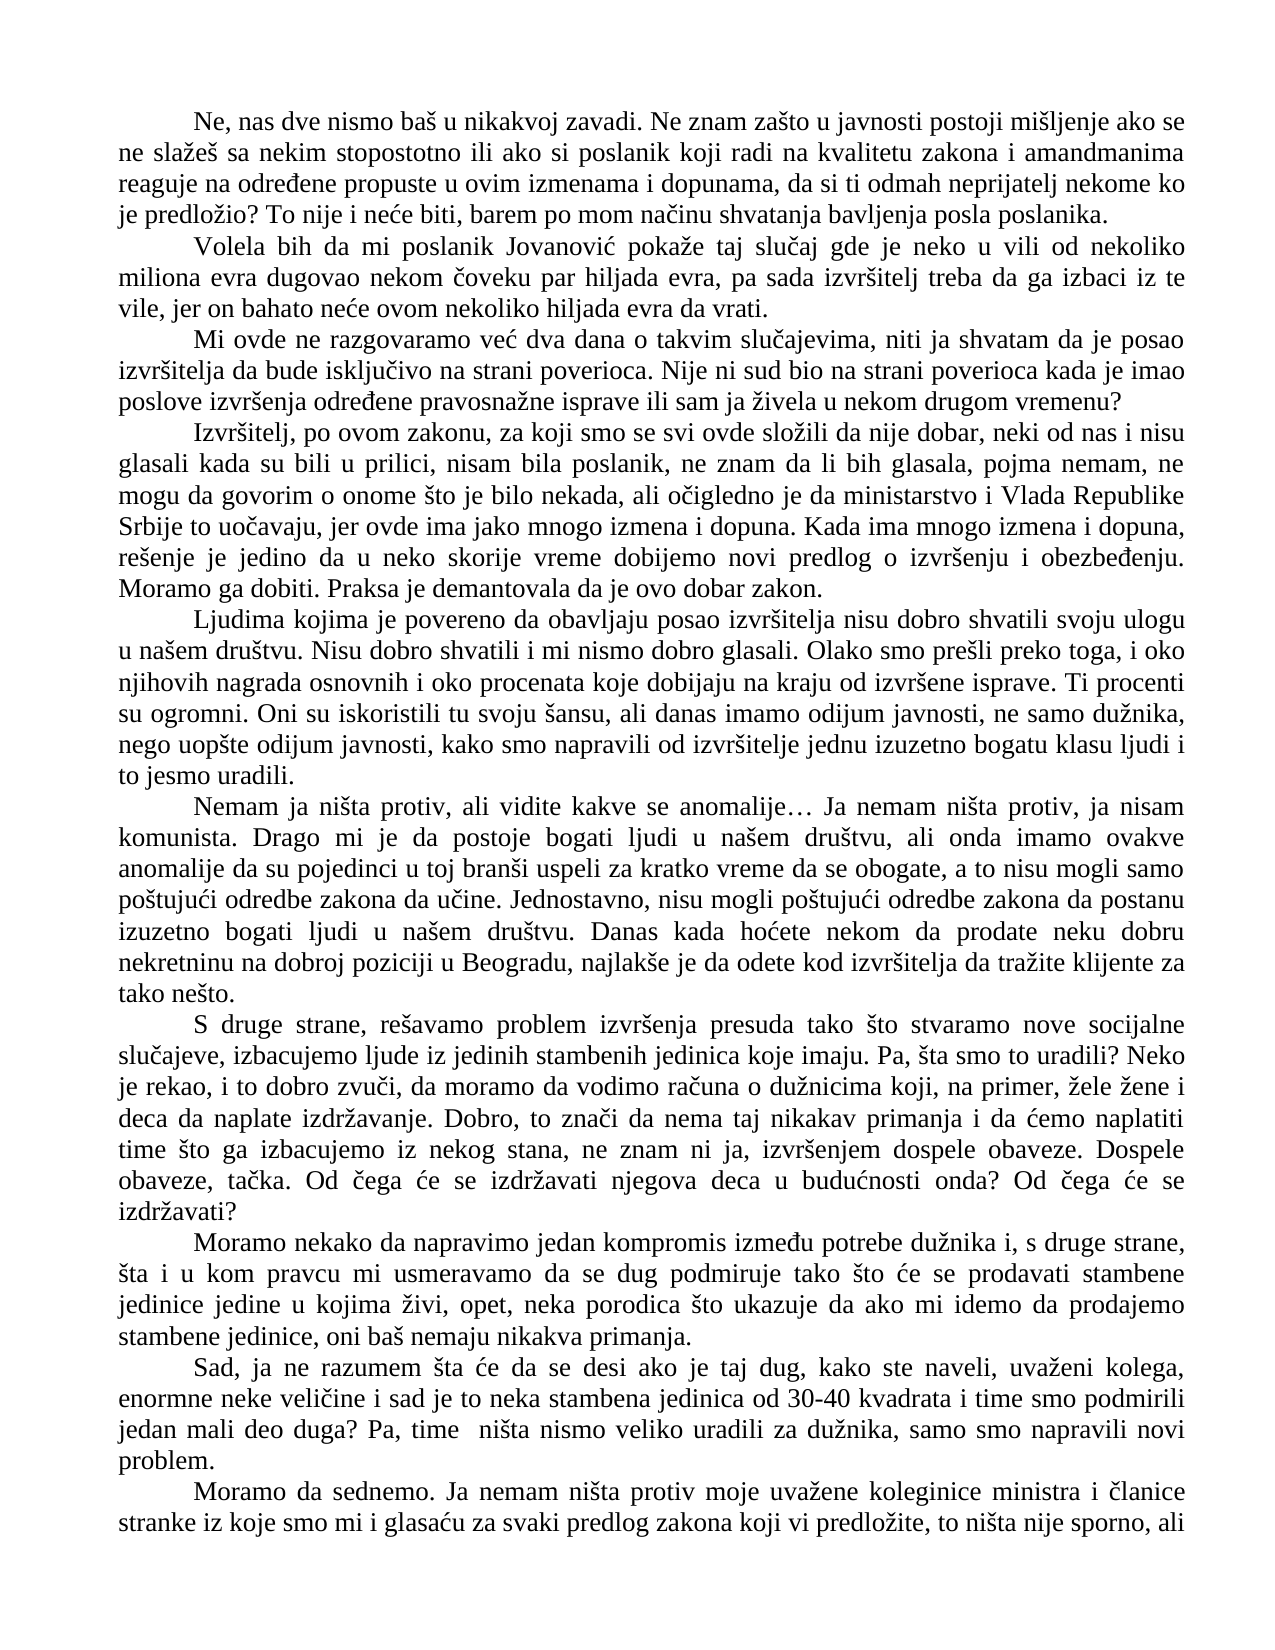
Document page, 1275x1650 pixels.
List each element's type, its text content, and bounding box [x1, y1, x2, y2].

text Izvršitelj, po ovom zakonu, za koji smo se svi ovde složili da nije dobar, neki od nas i nisu glasali kada su bili u prilici, nisam bila poslanik, ne znam da li bih glasala, pojma nemam, ne mogu da govorim o onome što je bilo nekada, ali očigledno je da ministarstvo i Vlada Republike Srbije to uočavaju, jer ovde ima jako mnogo izmena i dopuna. Kada ima mnogo izmena i dopuna, rešenje je jedino da u neko skorije vreme dobijemo novi predlog o izvršenju i obezbeđenju. Moramo ga dobiti. Praksa je demantovala da je ovo dobar zakon. [118, 416, 1186, 603]
text S druge strane, rešavamo problem izvršenja presuda tako što stvaramo nove socijalne slučajeve, izbacujemo ljude iz jedinih stambenih jedinica koje imaju. Pa, šta smo to uradili? Neko je rekao, i to dobro zvuči, da moramo da vodimo računa o dužnicima koji, na primer, žele žene i deca da naplate izdržavanje. Dobro, to znači da nema taj nikakav primanja i da ćemo naplatiti time što ga izbacujemo iz nekog stana, ne znam ni ja, izvršenjem dospele obaveze. Dospele obaveze, tačka. Od čega će se izdržavati njegova deca u budućnosti onda? Od čega će se izdržavati? [118, 1008, 1186, 1226]
text Nemam ja ništa protiv, ali vidite kakve se anomalije… Ja nemam ništa protiv, ja nisam komunista. Drago mi je da postoje bogati ljudi u našem društvu, ali onda imamo ovakve anomalije da su pojedinci u toj branši uspeli za kratko vreme da se obogate, a to nisu mogli samo poštujući odredbe zakona da učine. Jednostavno, nisu mogli poštujući odredbe zakona da postanu izuzetno bogati ljudi u našem društvu. Danas kada hoćete nekom da prodate neku dobru nekretninu na dobroj poziciji u Beogradu, najlakše je da odete kod izvršitelja da tražite klijente za tako nešto. [118, 790, 1186, 1008]
text Sad, ja ne razumem šta će da se desi ako je taj dug, kako ste naveli, uvaženi kolega, enormne neke veličine i sad je to neka stambena jedinica od 30-40 kvadrata i time smo podmirili jedan mali deo duga? Pa, time ništa nismo veliko uradili za dužnika, samo smo napravili novi problem. [118, 1351, 1186, 1475]
text Moramo nekako da napravimo jedan kompromis između potrebe dužnika i, s druge strane, šta i u kom pravcu mi usmeravamo da se dug podmiruje tako što će se prodavati stambene jedinice jedine u kojima živi, opet, neka porodica što ukazuje da ako mi idemo da prodajemo stambene jedinice, oni baš nemaju nikakva primanja. [118, 1226, 1186, 1351]
text Ne, nas dve nismo baš u nikakvoj zavadi. Ne znam zašto u javnosti postoji mišljenje ako se ne slažeš sa nekim stopostotno ili ako si poslanik koji radi na kvalitetu zakona i amandmanima reaguje na određene propuste u ovim izmenama i dopunama, da si ti odmah neprijatelj nekome ko je predložio? To nije i neće biti, barem po mom načinu shvatanja bavljenja posla poslanika. [118, 105, 1186, 229]
text Mi ovde ne razgovaramo već dva dana o takvim slučajevima, niti ja shvatam da je posao izvršitelja da bude isključivo na strani poverioca. Nije ni sud bio na strani poverioca kada je imao poslove izvršenja određene pravosnažne isprave ili sam ja živela u nekom drugom vremenu? [118, 323, 1186, 416]
text Volela bih da mi poslanik Jovanović pokaže taj slučaj gde je neko u vili od nekoliko miliona evra dugovao nekom čoveku par hiljada evra, pa sada izvršitelj treba da ga izbaci iz te vile, jer on bahato neće ovom nekoliko hiljada evra da vrati. [118, 229, 1186, 323]
text Ljudima kojima je povereno da obavljaju posao izvršitelja nisu dobro shvatili svoju ulogu u našem društvu. Nisu dobro shvatili i mi nismo dobro glasali. Olako smo prešli preko toga, i oko njihovih nagrada osnovnih i oko procenata koje dobijaju na kraju od izvršene isprave. Ti procenti su ogromni. Oni su iskoristili tu svoju šansu, ali danas imamo odijum javnosti, ne samo dužnika, nego uopšte odijum javnosti, kako smo napravili od izvršitelje jednu izuzetno bogatu klasu ljudi i to jesmo uradili. [118, 603, 1186, 790]
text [118, 1475, 1186, 1538]
